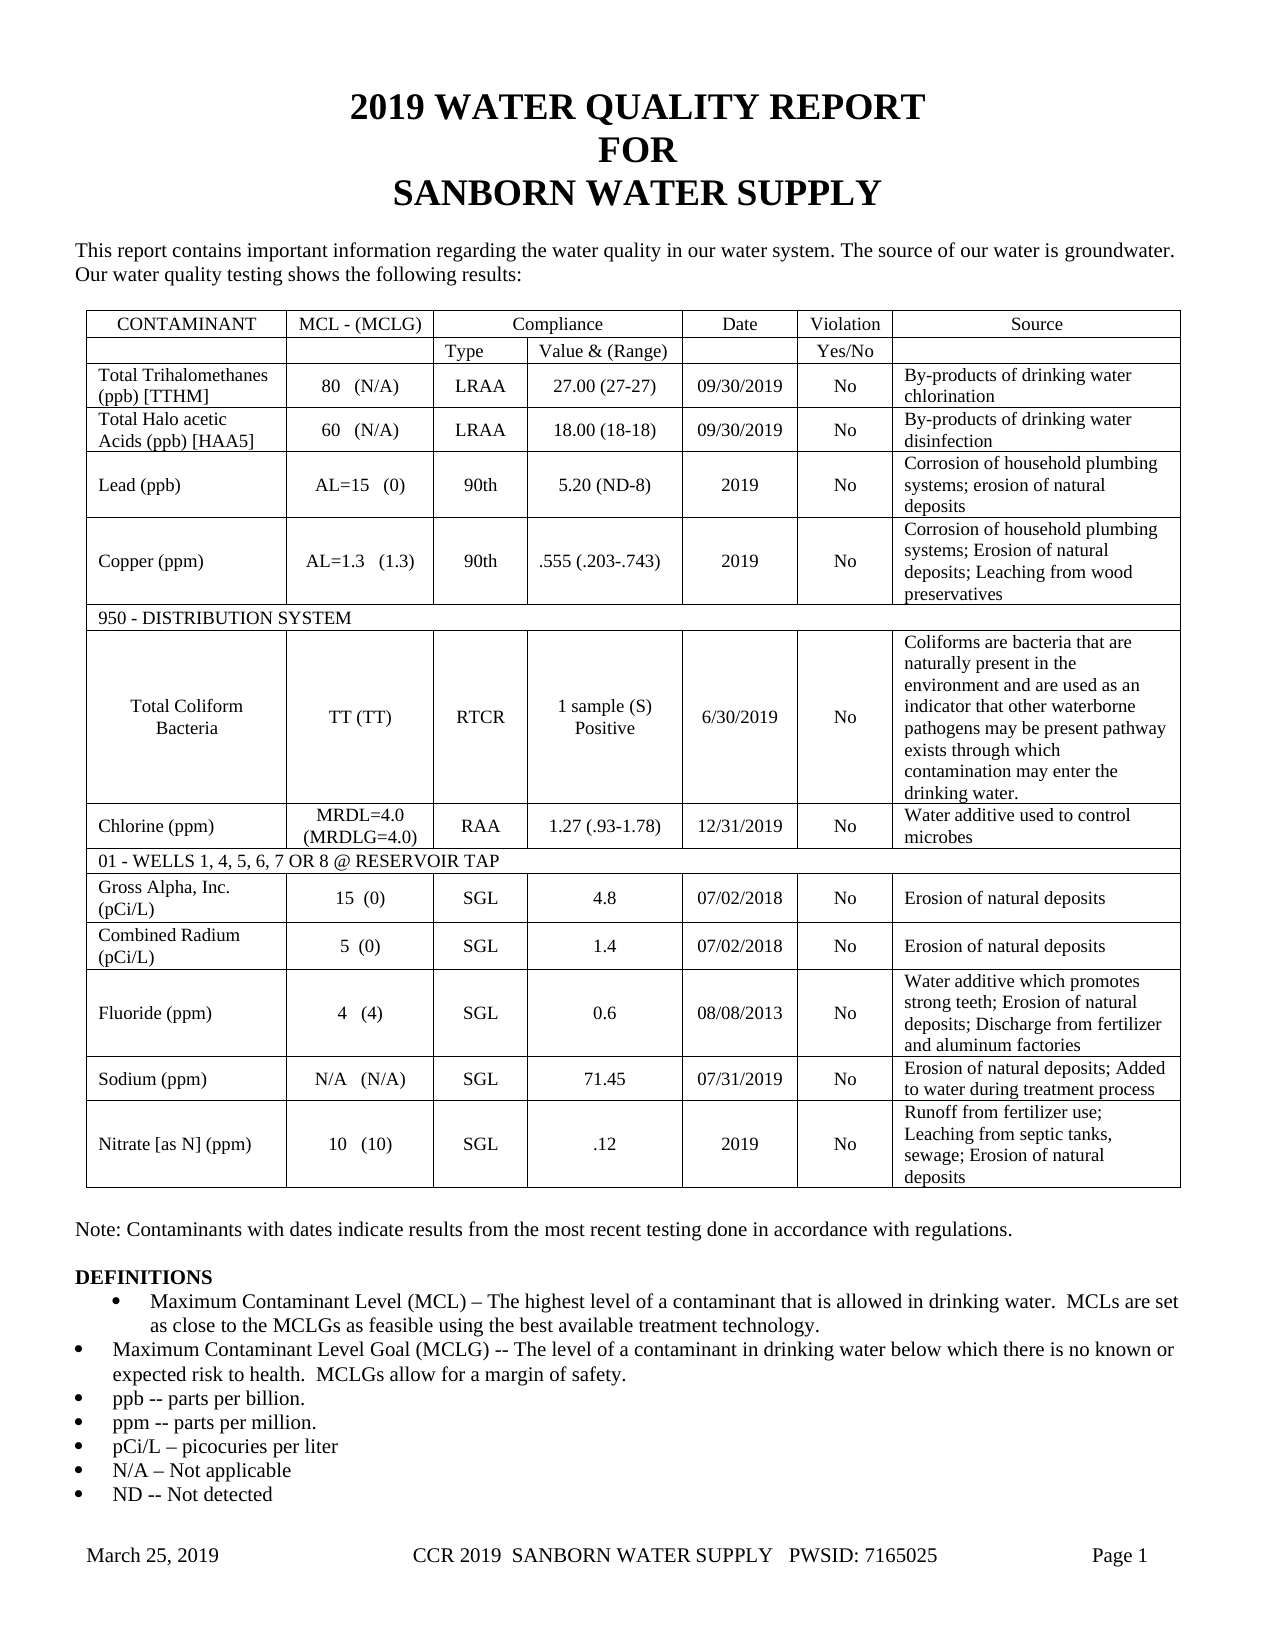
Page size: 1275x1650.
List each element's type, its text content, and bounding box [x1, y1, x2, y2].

table_cell Total Coliform Bacteria [87, 631, 286, 803]
title FOR [75, 127, 1200, 171]
table_cell 07/02/2018 [683, 923, 797, 968]
table_cell By-products of drinking water chlorination [893, 364, 1180, 407]
table_cell [87, 338, 286, 363]
table_cell No [798, 874, 892, 922]
table_header MCL - (MCLG) [287, 311, 433, 337]
table_cell 6/30/2019 [683, 631, 797, 803]
table_cell 10 (10) [287, 1101, 433, 1187]
table_cell RAA [434, 804, 527, 847]
table_cell 01 - WELLS 1, 4, 5, 6, 7 OR 8 @ RESERVOIR TAP [87, 849, 1180, 873]
text DEFINITIONS [75, 1265, 1200, 1289]
table_cell Erosion of natural deposits [893, 874, 1180, 922]
table_cell No [798, 804, 892, 847]
table_cell Corrosion of household plumbing systems; erosion of natural deposits [893, 452, 1180, 517]
table_cell No [798, 452, 892, 517]
list ppb -- parts per billion. [75, 1386, 1200, 1409]
table_cell Total Trihalomethanes (ppb) [TTHM] [87, 364, 286, 407]
table_cell TT (TT) [287, 631, 433, 803]
table_cell Coliforms are bacteria that are naturally present in the environment and are used as an indicator that other waterborne pathogens may be present pathway exists through which contamination may enter the drinking water. [893, 631, 1180, 803]
table_cell 15 (0) [287, 874, 433, 922]
table_header Violation [798, 311, 892, 337]
table_cell SGL [434, 923, 527, 968]
table_cell 4.8 [528, 874, 682, 922]
table_cell 1 sample (S) Positive [528, 631, 682, 803]
table_cell 27.00 (27-27) [528, 364, 682, 407]
table_cell 1.27 (.93-1.78) [528, 804, 682, 847]
table_cell Yes/No [798, 338, 892, 363]
table_cell SGL [434, 1057, 527, 1100]
table_cell No [798, 364, 892, 407]
table_cell Value & (Range) [528, 338, 682, 363]
table_header CONTAMINANT [87, 311, 286, 337]
table_cell .555 (.203-.743) [528, 518, 682, 604]
table_cell 5 (0) [287, 923, 433, 968]
table_cell No [798, 970, 892, 1056]
table_cell 71.45 [528, 1057, 682, 1100]
table_cell Copper (ppm) [87, 518, 286, 604]
list ppm -- parts per million. [75, 1409, 1200, 1434]
table_cell No [798, 1101, 892, 1187]
table_cell No [798, 408, 892, 451]
table_cell 5.20 (ND-8) [528, 452, 682, 517]
table_cell RTCR [434, 631, 527, 803]
table_cell SGL [434, 1101, 527, 1187]
table_cell 1.4 [528, 923, 682, 968]
table_cell AL=15 (0) [287, 452, 433, 517]
table_cell Combined Radium (pCi/L) [87, 923, 286, 968]
table_cell AL=1.3 (1.3) [287, 518, 433, 604]
table_cell 2019 [683, 518, 797, 604]
text Note: Contaminants with dates indicate results from the most recent testing done in accordance with regulations. [75, 1217, 1200, 1241]
list ND -- Not detected [75, 1482, 1200, 1506]
table_cell No [798, 923, 892, 968]
title 2019 WATER QUALITY REPORT [75, 84, 1200, 127]
table_cell Water additive which promotes strong teeth; Erosion of natural deposits; Discharge from fertilizer and aluminum factories [893, 970, 1180, 1056]
table_cell 2019 [683, 1101, 797, 1187]
table_cell 2019 [683, 452, 797, 517]
table_cell 18.00 (18-18) [528, 408, 682, 451]
table_cell 80 (N/A) [287, 364, 433, 407]
table_cell Erosion of natural deposits; Added to water during treatment process [893, 1057, 1180, 1100]
table_cell 4 (4) [287, 970, 433, 1056]
table_cell Fluoride (ppm) [87, 970, 286, 1056]
table_cell [287, 338, 433, 363]
table_cell [683, 338, 797, 363]
table_cell 08/08/2013 [683, 970, 797, 1056]
table_cell Water additive used to control microbes [893, 804, 1180, 847]
table_cell Sodium (ppm) [87, 1057, 286, 1100]
table_cell 09/30/2019 [683, 364, 797, 407]
table_cell Chlorine (ppm) [87, 804, 286, 847]
title SANBORN WATER SUPPLY [75, 171, 1200, 214]
table_cell 07/31/2019 [683, 1057, 797, 1100]
table_cell No [798, 631, 892, 803]
table_cell Type [434, 338, 527, 363]
table_cell LRAA [434, 408, 527, 451]
table_cell No [798, 1057, 892, 1100]
table_cell [893, 338, 1180, 363]
table_cell 07/02/2018 [683, 874, 797, 922]
table_cell Lead (ppb) [87, 452, 286, 517]
list Maximum Contaminant Level (MCL) – The highest level of a contaminant that is allowed in drinking water. MCLs are set as close to the MCLGs as feasible using the best available treatment technology. [112, 1289, 1200, 1337]
list Maximum Contaminant Level Goal (MCLG) -- The level of a contaminant in drinking water below which there is no known or expected risk to health. MCLGs allow for a margin of safety. [75, 1337, 1200, 1386]
table_cell 12/31/2019 [683, 804, 797, 847]
table_cell No [798, 518, 892, 604]
table_cell Total Halo acetic Acids (ppb) [HAA5] [87, 408, 286, 451]
table_cell .12 [528, 1101, 682, 1187]
table_header Date [683, 311, 797, 337]
table_cell LRAA [434, 364, 527, 407]
table_cell MRDL=4.0 (MRDLG=4.0) [287, 804, 433, 847]
table_cell Corrosion of household plumbing systems; Erosion of natural deposits; Leaching from wood preservatives [893, 518, 1180, 604]
table_cell N/A (N/A) [287, 1057, 433, 1100]
list N/A – Not applicable [75, 1458, 1200, 1482]
table_cell 09/30/2019 [683, 408, 797, 451]
table_cell Nitrate [as N] (ppm) [87, 1101, 286, 1187]
text This report contains important information regarding the water quality in our water system. The source of our water is groundwater. Our water quality testing shows the following results: [75, 238, 1200, 286]
table_cell 60 (N/A) [287, 408, 433, 451]
table_cell 0.6 [528, 970, 682, 1056]
table_cell Gross Alpha, Inc. (pCi/L) [87, 874, 286, 922]
table_header Source [893, 311, 1180, 337]
list pCi/L – picocuries per liter [75, 1434, 1200, 1458]
table_cell SGL [434, 970, 527, 1056]
table_cell By-products of drinking water disinfection [893, 408, 1180, 451]
table_cell Erosion of natural deposits [893, 923, 1180, 968]
table_cell 90th [434, 452, 527, 517]
table_cell 950 - DISTRIBUTION SYSTEM [87, 605, 1180, 630]
table_header Compliance [434, 311, 682, 337]
table_cell 90th [434, 518, 527, 604]
table_cell Runoff from fertilizer use; Leaching from septic tanks, sewage; Erosion of natural deposits [893, 1101, 1180, 1187]
table_cell SGL [434, 874, 527, 922]
